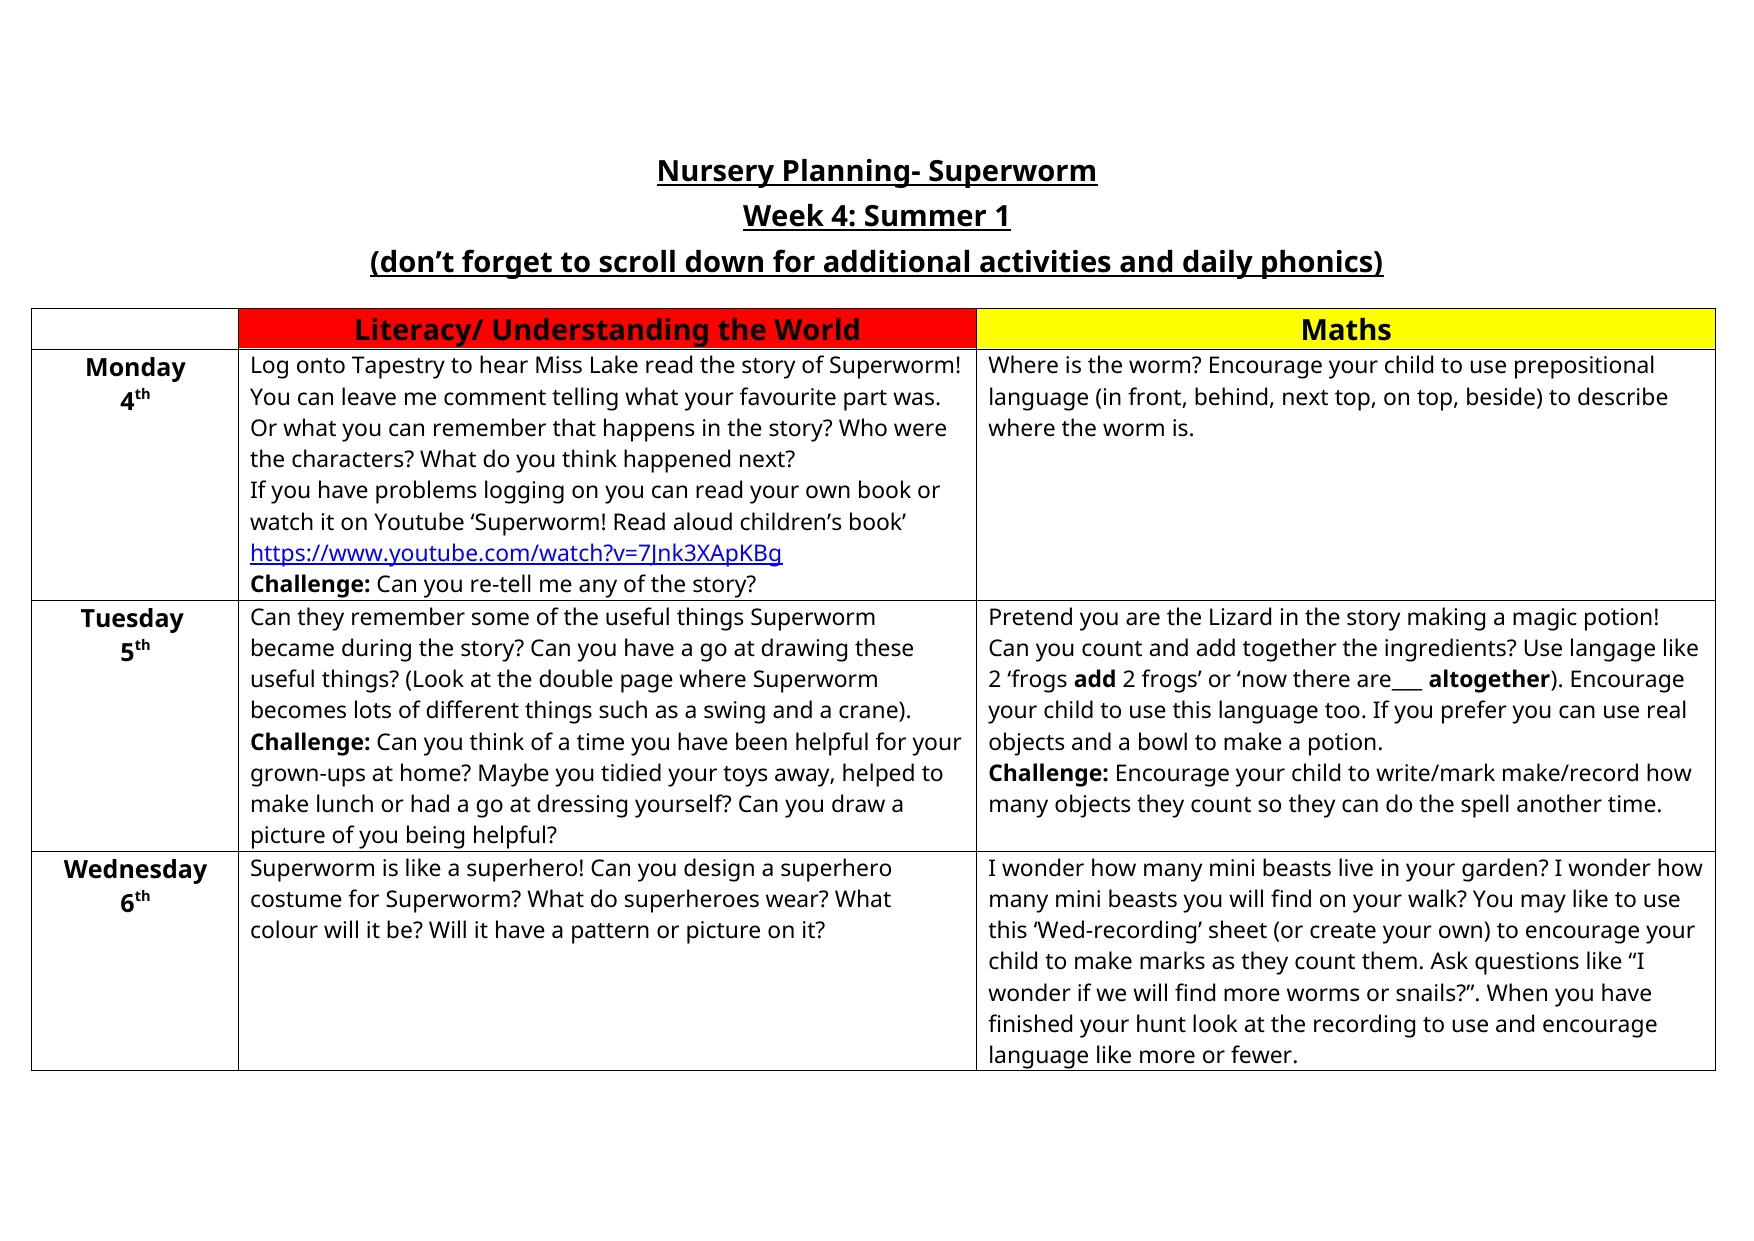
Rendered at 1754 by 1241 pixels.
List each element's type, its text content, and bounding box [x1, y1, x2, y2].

text Nursery Planning- Superworm Week 4: Summer 1 (don’t forget to scroll down for additional activities and daily phonics) [150, 150, 1604, 281]
table_header Literacy/ Understanding the World [239, 309, 976, 348]
table_cell Where is the worm? Encourage your child to use prepositional language (in front, behind, next top, on top, beside) to describe where the worm is. [977, 350, 1715, 599]
table_cell I wonder how many mini beasts live in your garden? I wonder how many mini beasts you will find on your walk? You may like to use this ‘Wed-recording’ sheet (or create your own) to encourage your child to make marks as they count them. Ask questions like “I wonder if we will find more worms or snails?”. When you have finished your hunt look at the recording to use and encourage language like more or fewer. [977, 852, 1715, 1070]
table_cell Log onto Tapestry to hear Miss Lake read the story of Superworm! You can leave me comment telling what your favourite part was. Or what you can remember that happens in the story? Who were the characters? What do you think happened next? If you have problems logging on you can read your own book or watch it on Youtube ‘Superworm! Read aloud children’s book’ https://www.youtube.com/watch?v=7Jnk3XApKBg Challenge: Can you re-tell me any of the story? [239, 350, 976, 599]
table_header Maths [977, 309, 1715, 348]
table_cell Tuesday 5th [32, 601, 238, 851]
table_cell Monday 4th [32, 350, 238, 599]
table_cell Superworm is like a superhero! Can you design a superhero costume for Superworm? What do superheroes wear? What colour will it be? Will it have a pattern or picture on it? [239, 852, 976, 1070]
table_cell Wednesday 6th [32, 852, 238, 1070]
table_cell Can they remember some of the useful things Superworm became during the story? Can you have a go at drawing these useful things? (Look at the double page where Superworm becomes lots of different things such as a swing and a crane). Challenge: Can you think of a time you have been helpful for your grown-ups at home? Maybe you tidied your toys away, helped to make lunch or had a go at dressing yourself? Can you draw a picture of you being helpful? [239, 601, 976, 851]
table_cell Pretend you are the Lizard in the story making a magic potion! Can you count and add together the ingredients? Use langage like 2 ‘frogs add 2 frogs’ or ‘now there are___ altogether). Encourage your child to use this language too. If you prefer you can use real objects and a bowl to make a potion. Challenge: Encourage your child to write/mark make/record how many objects they count so they can do the spell another time. [977, 601, 1715, 851]
table_header [32, 309, 238, 348]
